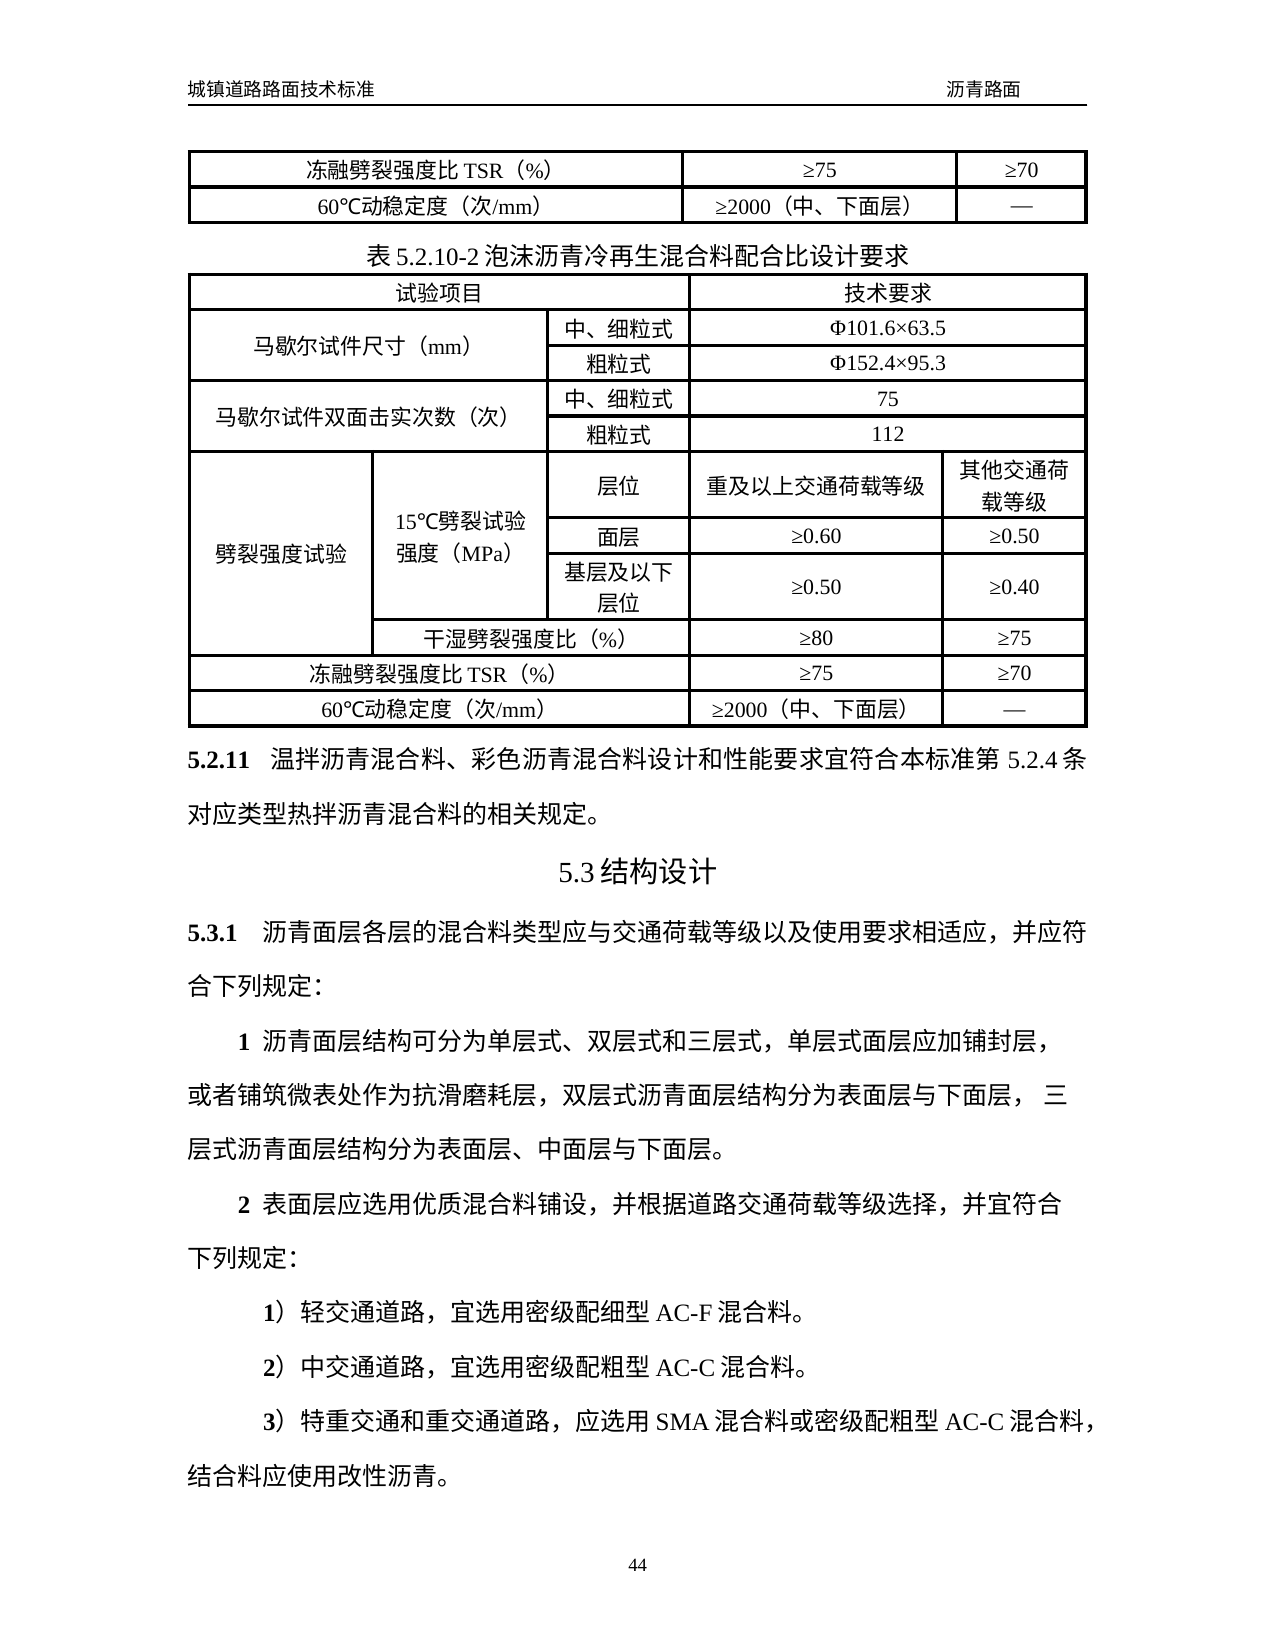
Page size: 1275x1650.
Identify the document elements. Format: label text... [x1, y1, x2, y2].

subtitle 5.3结构设计 [187, 849, 1087, 891]
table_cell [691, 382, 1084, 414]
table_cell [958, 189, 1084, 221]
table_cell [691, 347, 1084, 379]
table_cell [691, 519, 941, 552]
text 5.2.11 温拌沥青混合料、彩色沥青混合料设计和性能要求宜符合本标准第5.2.4条对应类型热拌沥青混合料的相关规定。 [187, 740, 1087, 831]
text 3）特重交通和重交通道路，应选用SMA混合料或密级配粗型AC-C混合料，结合料应使用改性沥青。 [187, 1402, 1087, 1492]
text 2 表面层应选用优质混合料铺设，并根据道路交通荷载等级选择，并宜符合下列规定： [187, 1184, 1087, 1275]
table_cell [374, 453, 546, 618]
text 1 沥青面层结构可分为单层式、双层式和三层式，单层式面层应加铺封层，或者铺筑微表处作为抗滑磨耗层，双层式沥青面层结构分为表面层与下面层， 三层式沥青面层结构分为表面层、中面层与下面层。 [187, 1021, 1087, 1166]
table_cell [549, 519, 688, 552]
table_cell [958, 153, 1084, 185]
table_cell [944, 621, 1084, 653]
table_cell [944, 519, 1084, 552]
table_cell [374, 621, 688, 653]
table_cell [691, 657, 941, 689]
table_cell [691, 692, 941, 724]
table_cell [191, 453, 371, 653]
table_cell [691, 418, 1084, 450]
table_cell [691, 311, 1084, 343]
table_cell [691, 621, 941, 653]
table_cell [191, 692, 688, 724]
text 1）轻交通道路，宜选用密级配细型AC-F混合料。 [187, 1293, 1087, 1329]
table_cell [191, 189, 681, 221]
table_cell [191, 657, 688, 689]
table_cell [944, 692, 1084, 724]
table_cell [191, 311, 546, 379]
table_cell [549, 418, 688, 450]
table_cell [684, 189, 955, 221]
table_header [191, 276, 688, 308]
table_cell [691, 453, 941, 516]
text 5.3.1 沥青面层各层的混合料类型应与交通荷载等级以及使用要求相适应，并应符合下列规定： [187, 912, 1087, 1003]
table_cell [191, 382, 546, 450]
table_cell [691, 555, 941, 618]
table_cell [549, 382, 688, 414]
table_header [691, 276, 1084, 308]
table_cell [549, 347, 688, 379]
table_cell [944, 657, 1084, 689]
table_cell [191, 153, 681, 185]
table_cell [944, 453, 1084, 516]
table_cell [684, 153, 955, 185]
text 表5.2.10-2泡沫沥青冷再生混合料配合比设计要求 [187, 236, 1087, 273]
text 2）中交通道路，宜选用密级配粗型AC-C混合料。 [187, 1347, 1087, 1383]
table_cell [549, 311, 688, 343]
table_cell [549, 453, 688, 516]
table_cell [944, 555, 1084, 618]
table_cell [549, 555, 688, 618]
